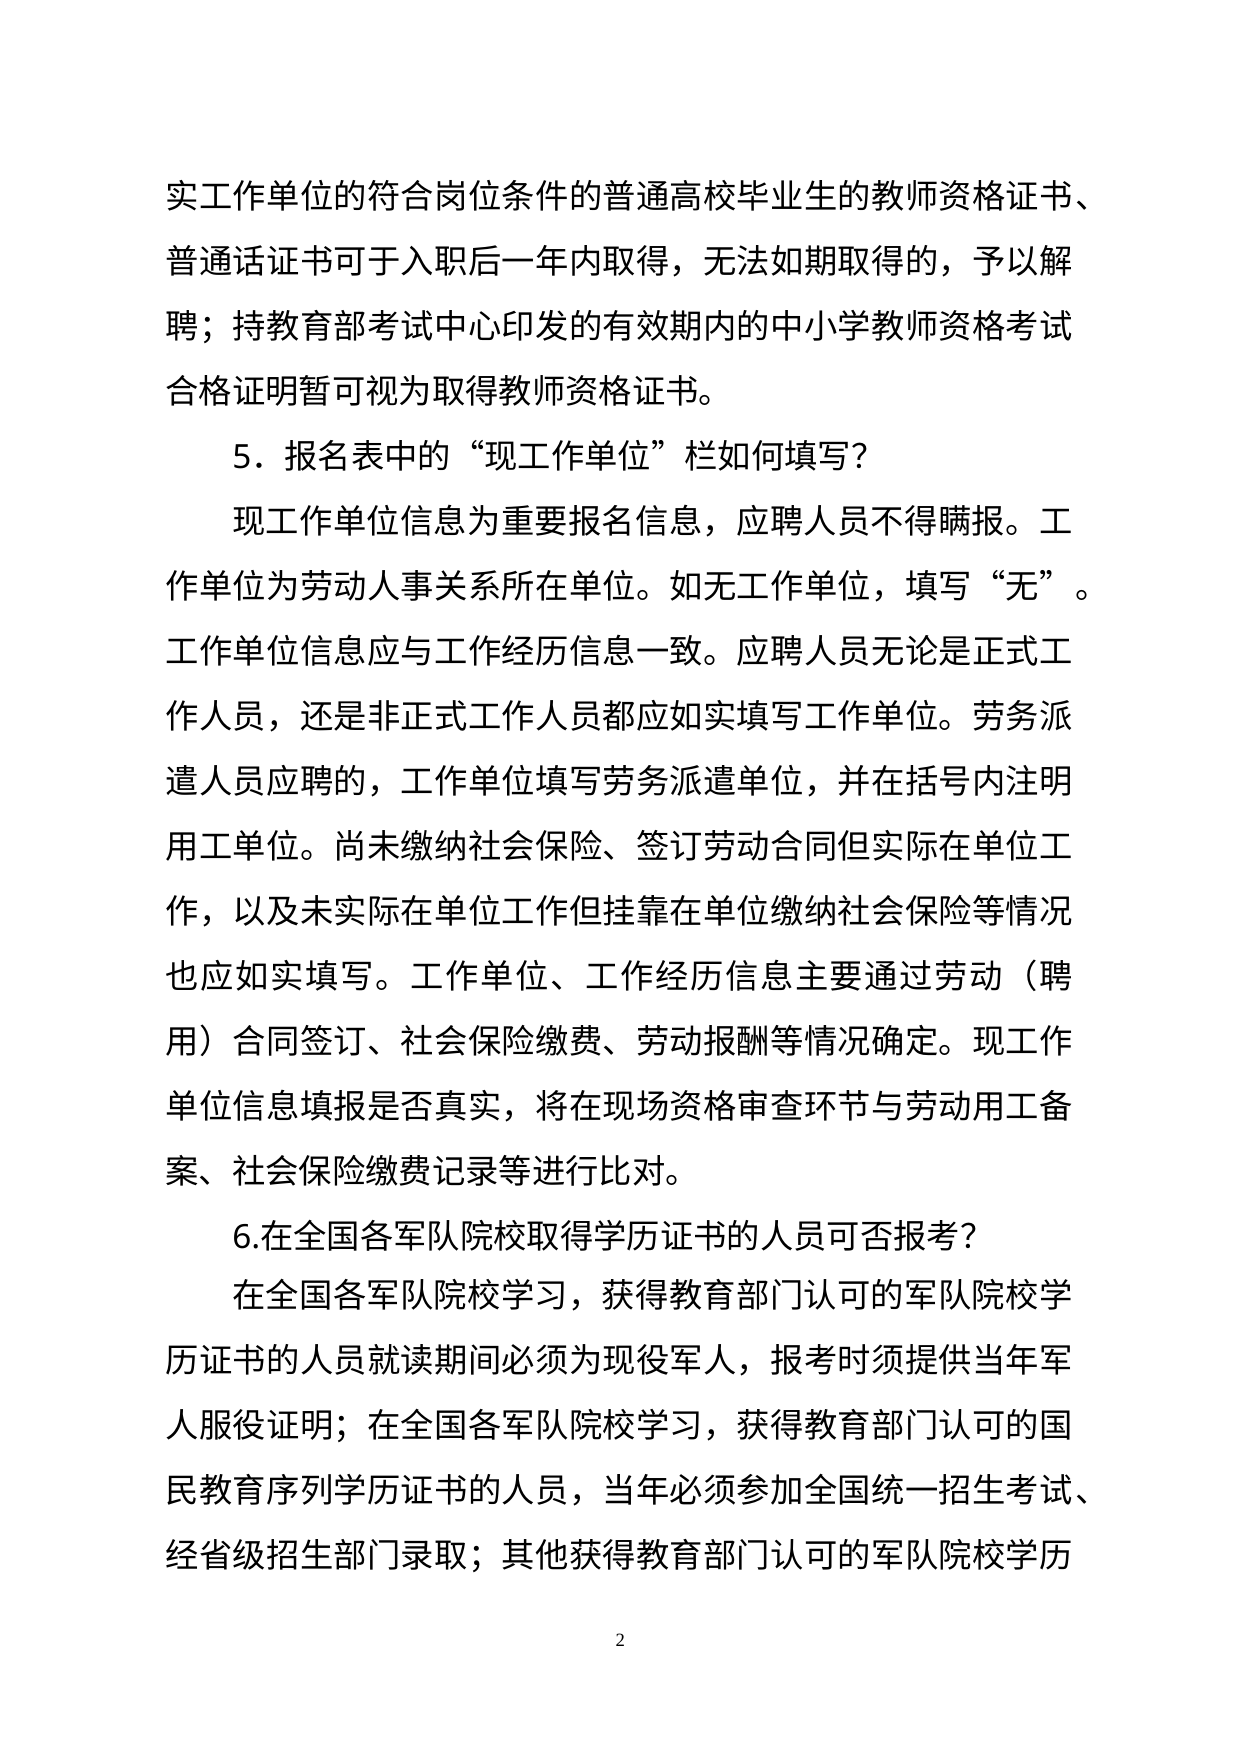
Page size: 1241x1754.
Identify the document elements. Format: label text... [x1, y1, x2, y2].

text 5．报名表中的“现工作单位”栏如何填写？ [165, 422, 1075, 487]
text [165, 1260, 1075, 1585]
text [165, 162, 1075, 422]
text 现工作单位信息为重要报名信息，应聘人员不得瞒报。工作单位为劳动人事关系所在单位。如无工作单位，填写“无”。工作单位信息应与工作经历信息一致。应聘人员无论是正式工作人员，还是非正式工作人员都应如实填写工作单位。劳务派遣人员应聘的，工作单位填写劳务派遣单位，并在括号内注明用工单位。尚未缴纳社会保险、签订劳动合同但实际在单位工作，以及未实际在单位工作但挂靠在单位缴纳社会保险等情况也应如实填写。工作单位、工作经历信息主要通过劳动（聘用）合同签订、社会保险缴费、劳动报酬等情况确定。现工作单位信息填报是否真实，将在现场资格审查环节与劳动用工备案、社会保险缴费记录等进行比对。 [165, 487, 1075, 1202]
text 6.在全国各军队院校取得学历证书的人员可否报考？ [165, 1202, 1075, 1260]
